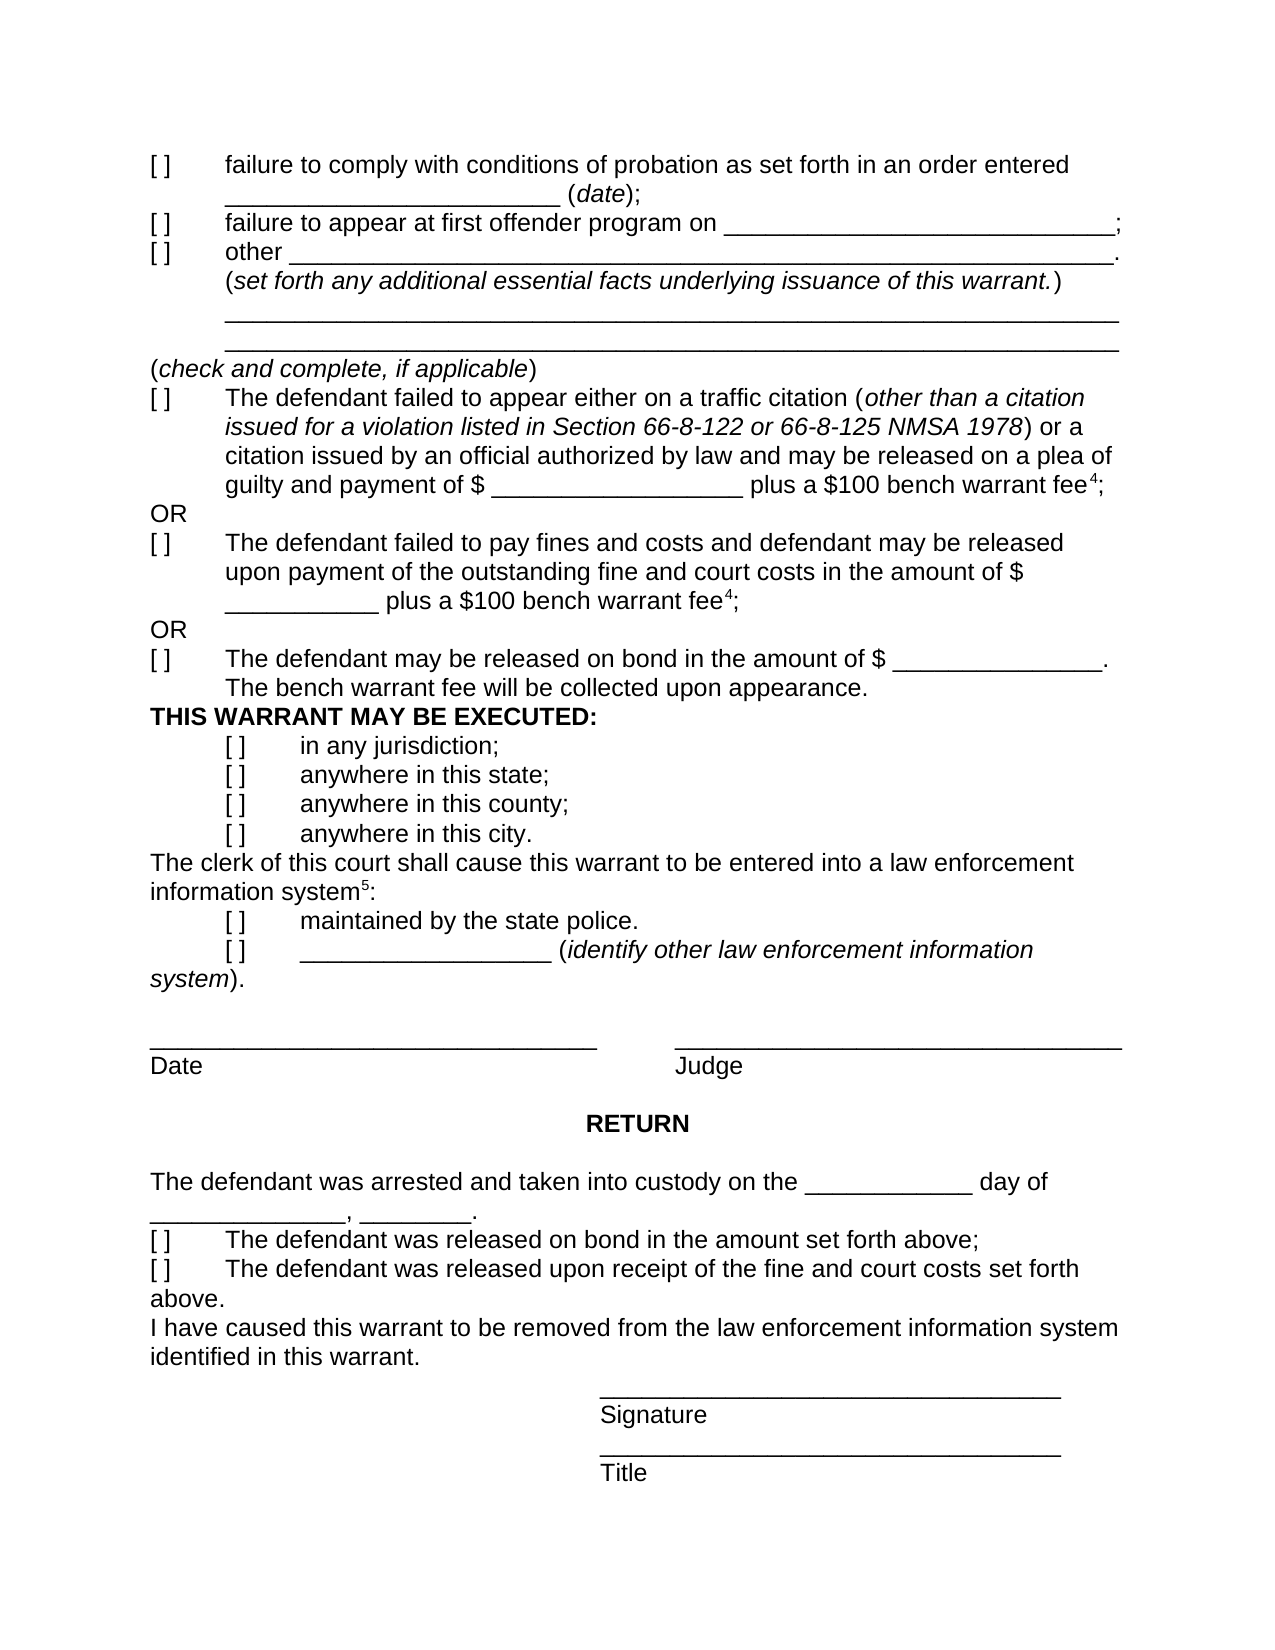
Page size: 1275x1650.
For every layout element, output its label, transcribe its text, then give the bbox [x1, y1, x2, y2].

text [ ] The defendant was released upon receipt of the fine and court costs set forth above. [150, 1254, 1125, 1312]
text [ ] in any jurisdiction; [150, 731, 1125, 760]
text Title [150, 1458, 1125, 1487]
text Date Judge [150, 1051, 1125, 1080]
text [ ] The defendant failed to appear either on a traffic citation (other than a citation issued for a violation listed in Section 66-8-122 or 66-8-125 NMSA 1978) or a citation issued by an official authorized by law and may be released on a plea of guilty and payment of $ __________________ plus a $100 bench warrant fee4; [150, 382, 1125, 499]
text _________________________________ [150, 1371, 1125, 1400]
text (check and complete, if applicable) [150, 353, 1125, 382]
text [ ] __________________ (identify other law enforcement information system). [150, 935, 1125, 993]
text ________________________________________________________________ [150, 324, 1125, 353]
text THIS WARRANT MAY BE EXECUTED: [150, 702, 1125, 731]
text The clerk of this court shall cause this warrant to be entered into a law enforcement information system5: [150, 847, 1125, 906]
text [ ] The defendant failed to pay fines and costs and defendant may be released upon payment of the outstanding fine and court costs in the amount of $ ___________ plus a $100 bench warrant fee4; [150, 528, 1125, 615]
text [ ] anywhere in this state; [150, 760, 1125, 789]
text I have caused this warrant to be removed from the law enforcement information system identified in this warrant. [150, 1312, 1125, 1371]
text [ ] failure to appear at first offender program on ____________________________; [150, 208, 1125, 237]
text [ ] maintained by the state police. [150, 906, 1125, 935]
text OR [150, 499, 1125, 528]
text [ ] anywhere in this county; [150, 789, 1125, 818]
text Signature [150, 1400, 1125, 1429]
text RETURN [150, 1109, 1125, 1138]
text _________________________________ [150, 1429, 1125, 1458]
text [ ] failure to comply with conditions of probation as set forth in an order entered ________________________ (date); [150, 150, 1125, 208]
text OR [150, 615, 1125, 644]
text The defendant was arrested and taken into custody on the ____________ day of ______________, ________. [150, 1167, 1125, 1225]
text [ ] The defendant may be released on bond in the amount of $ _______________. The bench warrant fee will be collected upon appearance. [150, 644, 1125, 702]
text (set forth any additional essential facts underlying issuance of this warrant.) [150, 266, 1125, 295]
text ________________________________________________________________ [150, 295, 1125, 324]
text [ ] The defendant was released on bond in the amount set forth above; [150, 1225, 1125, 1254]
text ________________________________ ________________________________ [150, 1022, 1125, 1051]
text [ ] anywhere in this city. [150, 818, 1125, 847]
text [ ] other ___________________________________________________________. [150, 237, 1125, 266]
